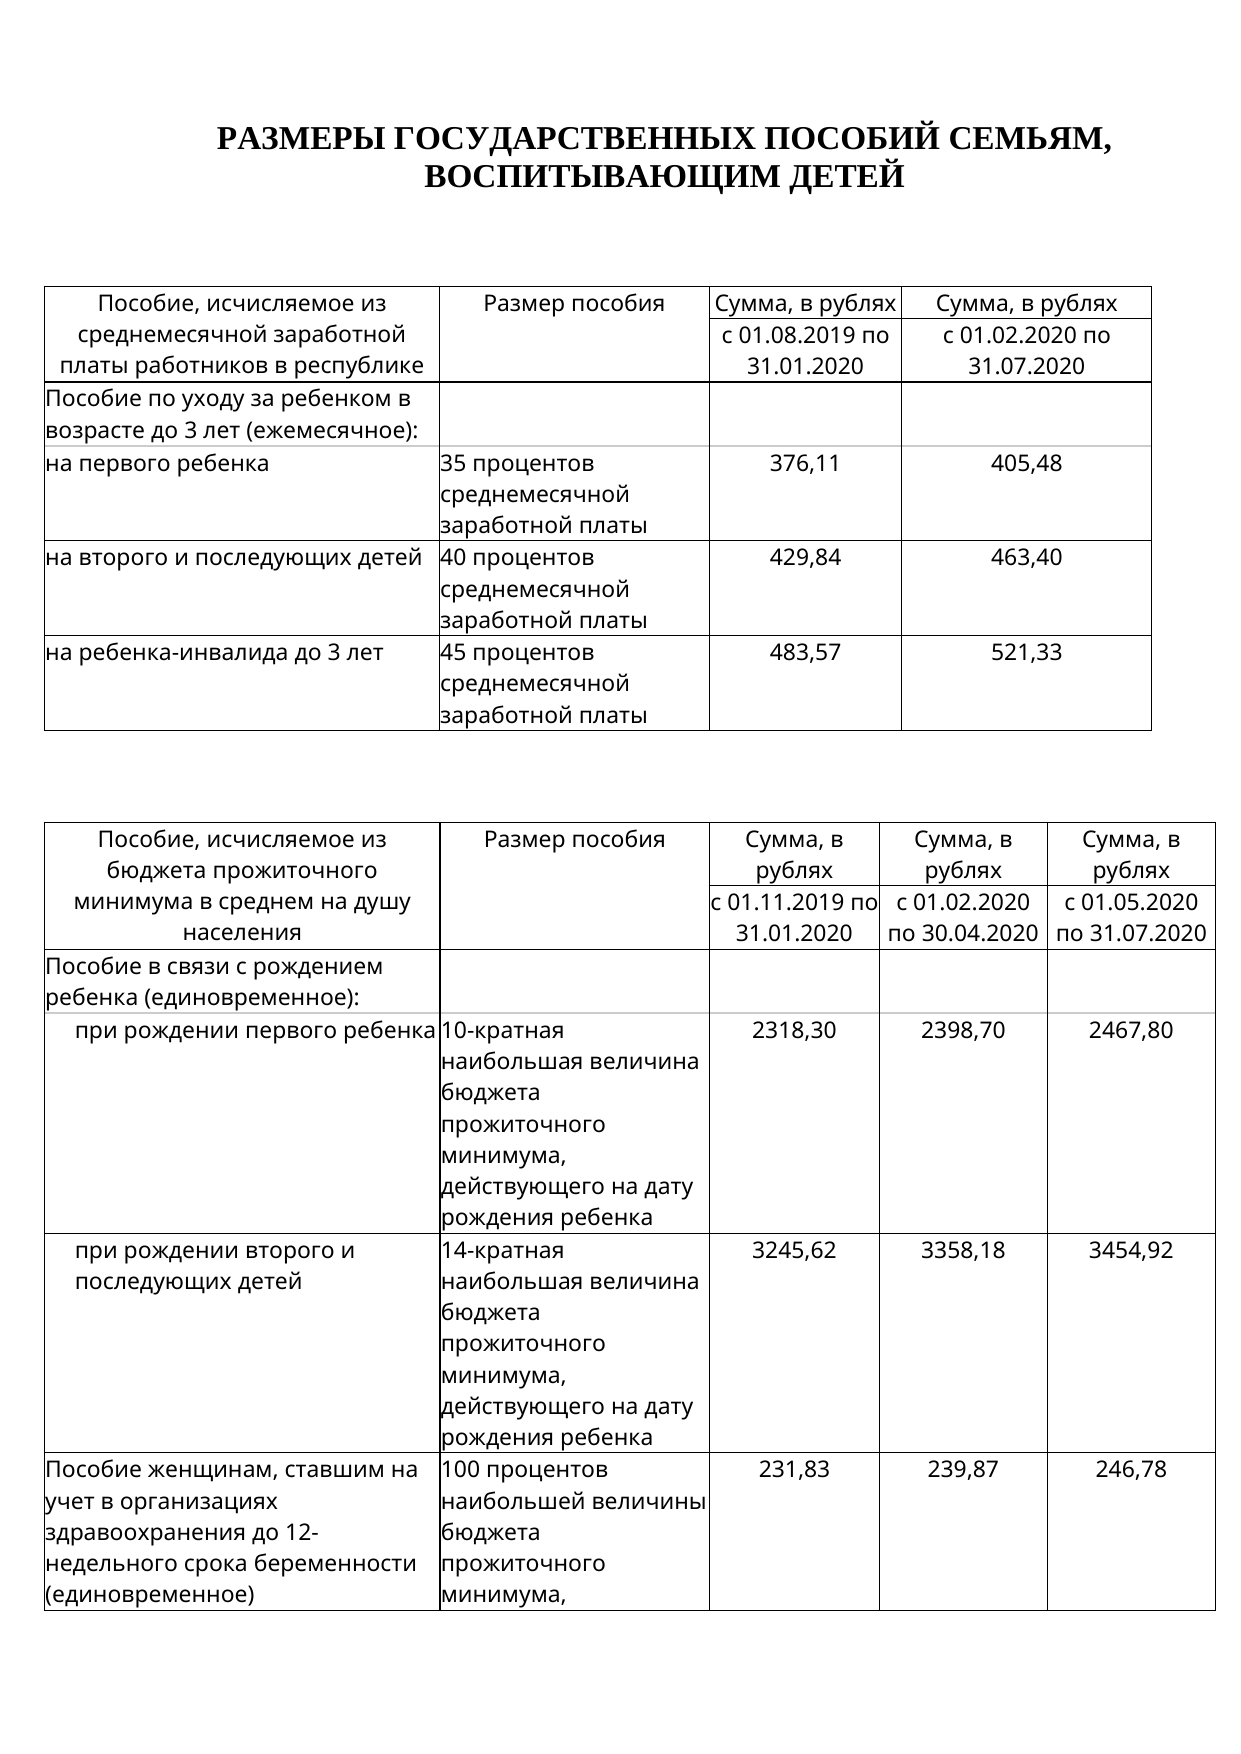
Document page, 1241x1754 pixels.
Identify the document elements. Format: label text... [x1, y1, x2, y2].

table_cell при рождении второго и последующих детей [45, 1234, 439, 1452]
table_cell 239,87 [880, 1453, 1047, 1609]
table_cell 376,11 [710, 447, 901, 540]
table_cell [710, 383, 901, 445]
table_cell 2398,70 [880, 1014, 1047, 1232]
table_header Сумма, в рублях [902, 287, 1151, 318]
table_cell на второго и последующих детей [45, 541, 439, 635]
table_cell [45, 1453, 439, 1609]
table_cell 2467,80 [1048, 1014, 1215, 1232]
table_cell 231,83 [710, 1453, 879, 1609]
table_header Пособие, исчисляемое из среднемесячной заработной платы работников в республике [45, 287, 439, 381]
table_cell [441, 950, 709, 1012]
table_cell 483,57 [710, 636, 901, 730]
table_cell 40 процентов среднемесячной заработной платы [440, 541, 709, 635]
table_cell с 01.02.2020 по 30.04.2020 [880, 886, 1047, 949]
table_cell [441, 1453, 709, 1609]
table_cell 521,33 [902, 636, 1151, 730]
text РАЗМЕРЫ ГОСУДАРСТВЕННЫХ ПОСОБИЙ СЕМЬЯМ, ВОСПИТЫВАЮЩИМ ДЕТЕЙ [177, 118, 1152, 195]
table_cell 429,84 [710, 541, 901, 635]
table_cell на первого ребенка [45, 447, 439, 540]
table_cell на ребенка-инвалида до 3 лет [45, 636, 439, 730]
table_header Сумма, в рублях [710, 823, 879, 885]
table_cell 10-кратная наибольшая величина бюджета прожиточного минимума, действующего на дату рождения ребенка [441, 1014, 709, 1232]
table_cell [1048, 950, 1215, 1012]
table_cell с 01.05.2020 по 31.07.2020 [1048, 886, 1215, 949]
table_cell с 01.11.2019 по 31.01.2020 [710, 886, 879, 949]
table_header Сумма, в рублях [710, 287, 901, 318]
table_cell 405,48 [902, 447, 1151, 540]
table_header Размер пособия [441, 823, 709, 949]
table_cell [880, 950, 1047, 1012]
table_cell 14-кратная наибольшая величина бюджета прожиточного минимума, действующего на дату рождения ребенка [441, 1234, 709, 1452]
table_cell Пособие в связи с рождением ребенка (единовременное): [45, 950, 439, 1012]
table_cell 246,78 [1048, 1453, 1215, 1609]
table_cell 45 процентов среднемесячной заработной платы [440, 636, 709, 730]
table_cell 35 процентов среднемесячной заработной платы [440, 447, 709, 540]
table_cell Пособие по уходу за ребенком в возрасте до 3 лет (ежемесячное): [45, 383, 439, 445]
table_cell [902, 383, 1151, 445]
table_cell 3245,62 [710, 1234, 879, 1452]
table_cell 3454,92 [1048, 1234, 1215, 1452]
table_header Сумма, в рублях [1048, 823, 1215, 885]
table_header Пособие, исчисляемое из бюджета прожиточного минимума в среднем на душу населения [45, 823, 439, 949]
table_cell [710, 950, 879, 1012]
table_cell 3358,18 [880, 1234, 1047, 1452]
table_cell с 01.08.2019 по 31.01.2020 [710, 319, 901, 381]
table_header Размер пособия [440, 287, 709, 381]
table_cell 463,40 [902, 541, 1151, 635]
table_cell с 01.02.2020 по 31.07.2020 [902, 319, 1151, 381]
table_header Сумма, в рублях [880, 823, 1047, 885]
table_cell [440, 383, 709, 445]
table_cell при рождении первого ребенка [45, 1014, 439, 1232]
table_cell 2318,30 [710, 1014, 879, 1232]
